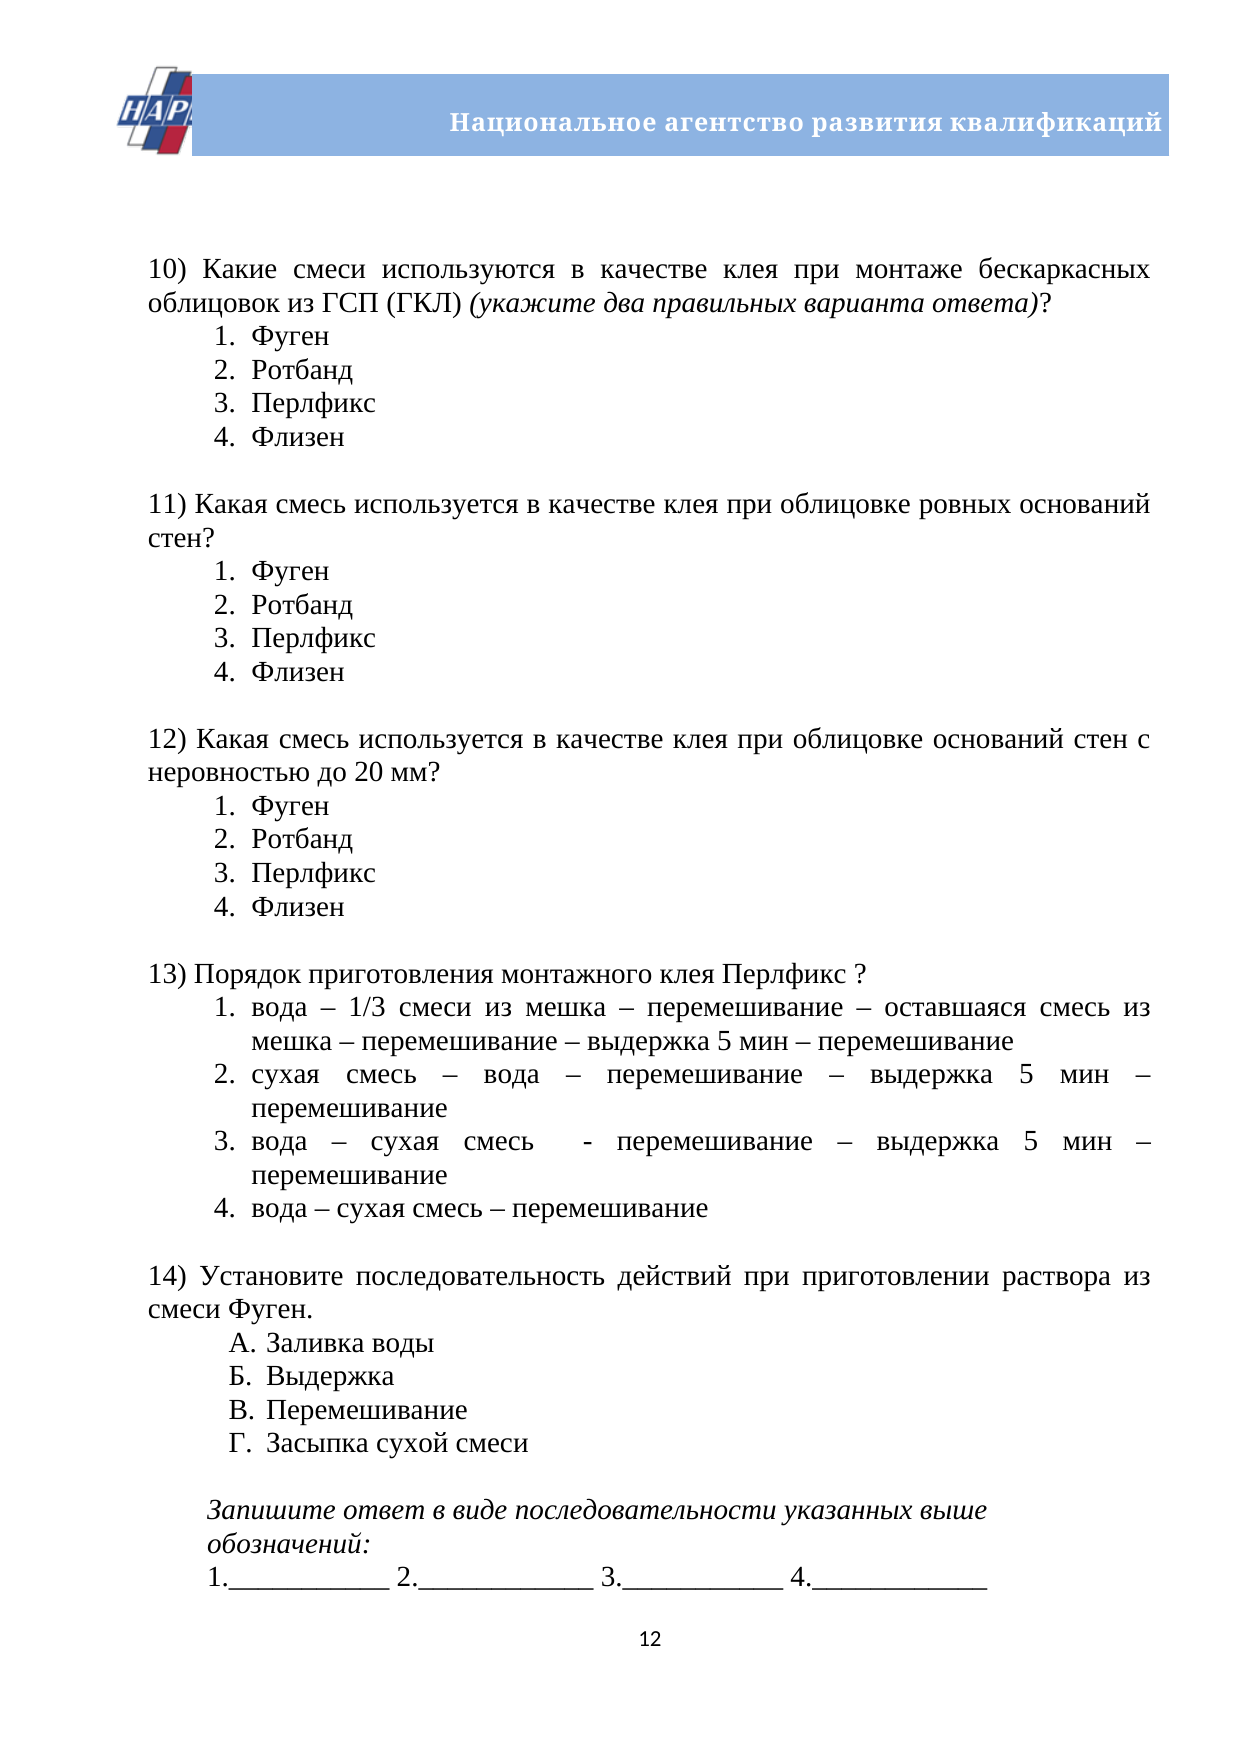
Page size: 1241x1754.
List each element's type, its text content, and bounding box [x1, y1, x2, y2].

list вода – 1/3 смеси из мешка – перемешивание – оставшаяся смесь из мешка – перемешивание – выдержка 5 мин – перемешивание [214, 989, 1152, 1056]
list Ротбанд [214, 822, 1152, 855]
list Перлфикс [214, 855, 1152, 889]
list Выдержка [228, 1358, 1152, 1392]
list Флизен [214, 889, 1152, 922]
text 14) Установите последовательность действий при приготовлении раствора из смеси Фуген. [148, 1258, 1152, 1325]
list вода – сухая смесь – перемешивание [214, 1191, 1152, 1224]
list Фуген [214, 788, 1152, 822]
text 12) Какая смесь используется в качестве клея при облицовке оснований стен с неровностью до 20 мм? [148, 721, 1152, 788]
list Флизен [214, 654, 1152, 687]
list Перлфикс [214, 620, 1152, 654]
list Заливка воды [228, 1325, 1152, 1358]
list вода – сухая смесь - перемешивание – выдержка 5 мин – перемешивание [214, 1123, 1152, 1191]
list Перемешивание [228, 1392, 1152, 1425]
list Засыпка сухой смеси [228, 1425, 1152, 1459]
text 13) Порядок приготовления монтажного клея Перлфикс ? [148, 956, 1152, 989]
list Фуген [214, 318, 1152, 352]
list сухая смесь – вода – перемешивание – выдержка 5 мин – перемешивание [214, 1056, 1152, 1123]
text 1.___________ 2.____________ 3.___________ 4.____________ [207, 1559, 1152, 1593]
list Перлфикс [214, 386, 1152, 419]
text 11) Какая смесь используется в качестве клея при облицовке ровных оснований стен? [148, 486, 1152, 553]
list Фуген [214, 553, 1152, 587]
list Ротбанд [214, 352, 1152, 386]
list Ротбанд [214, 587, 1152, 620]
list Флизен [214, 419, 1152, 453]
picture [115, 62, 223, 161]
text 10) Какие смеси используются в качестве клея при монтаже бескаркасных облицовок из ГСП (ГКЛ) (укажите два правильных варианта ответа)? [148, 251, 1152, 318]
text Запишите ответ в виде последовательности указанных выше обозначений: [207, 1492, 1152, 1559]
